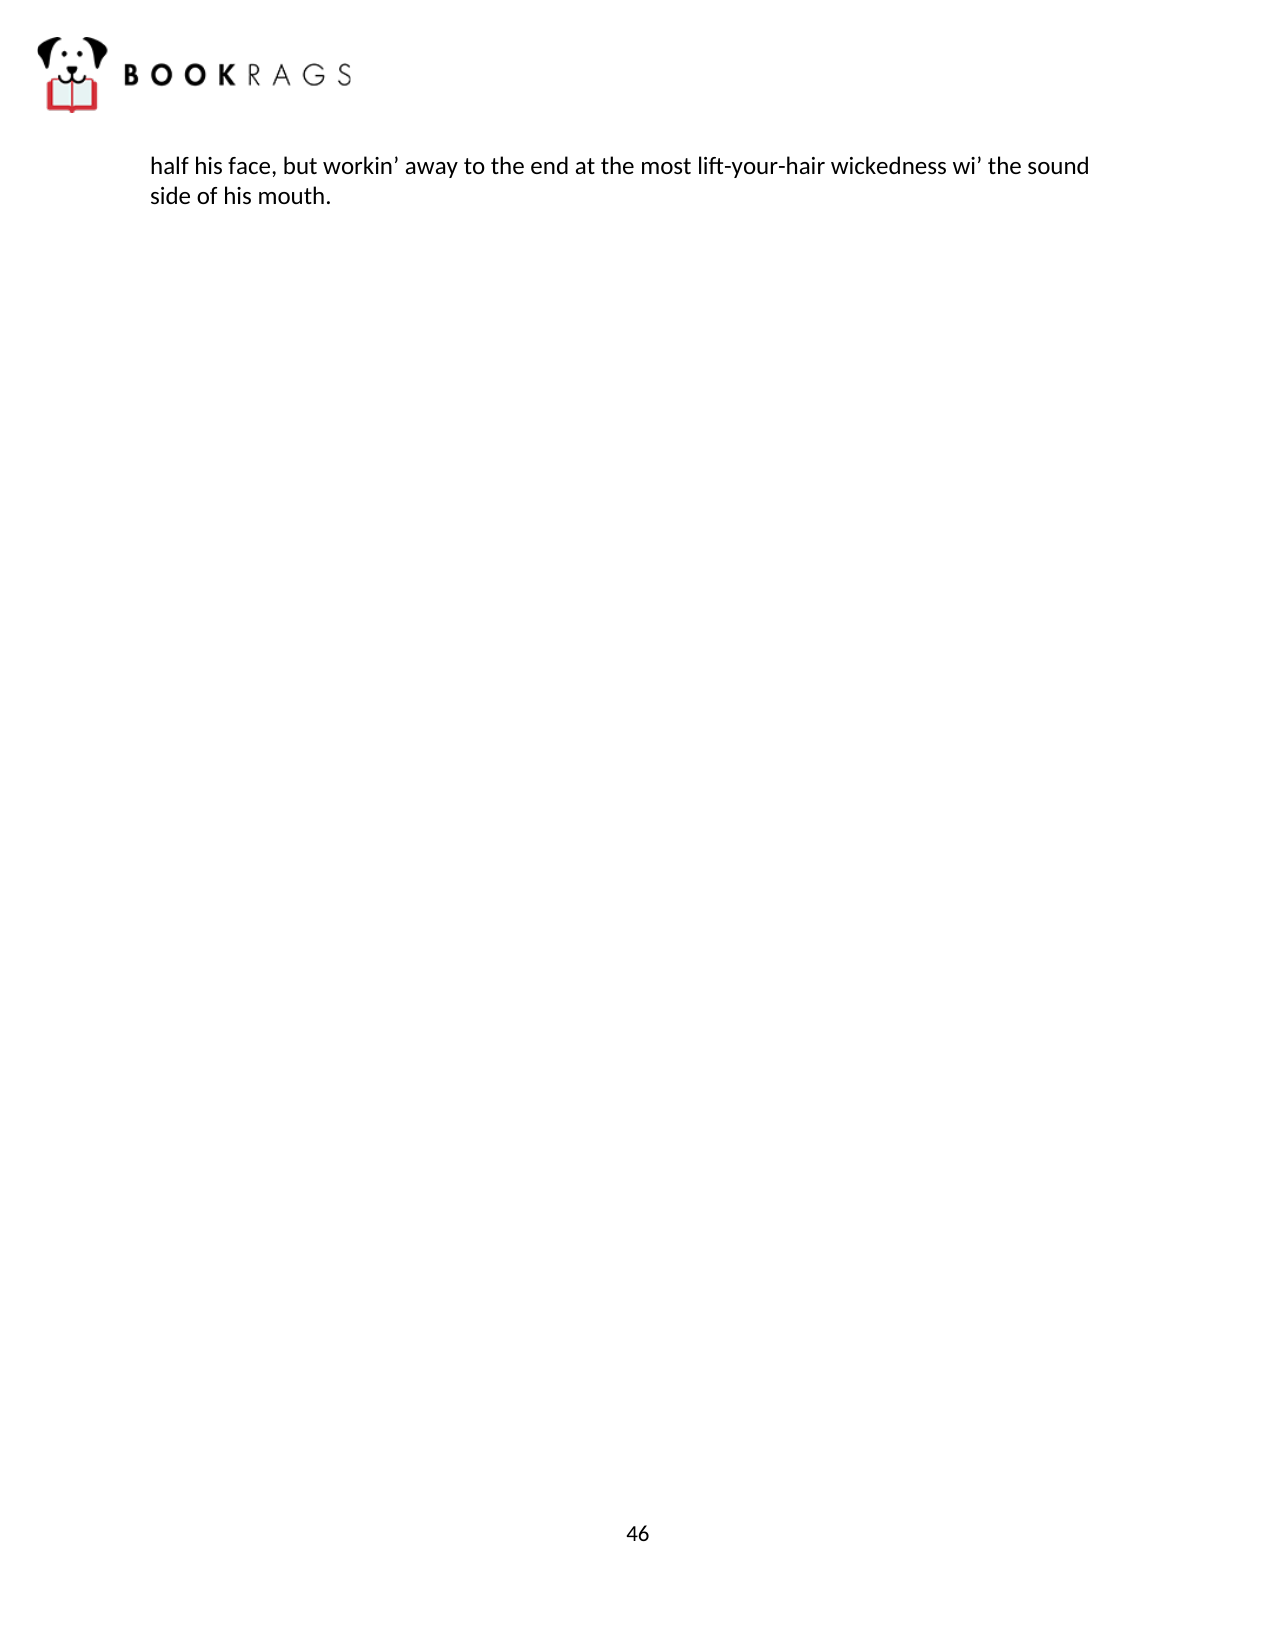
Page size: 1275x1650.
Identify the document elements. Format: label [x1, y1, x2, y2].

text [150, 150, 1125, 211]
picture [37, 37, 351, 113]
